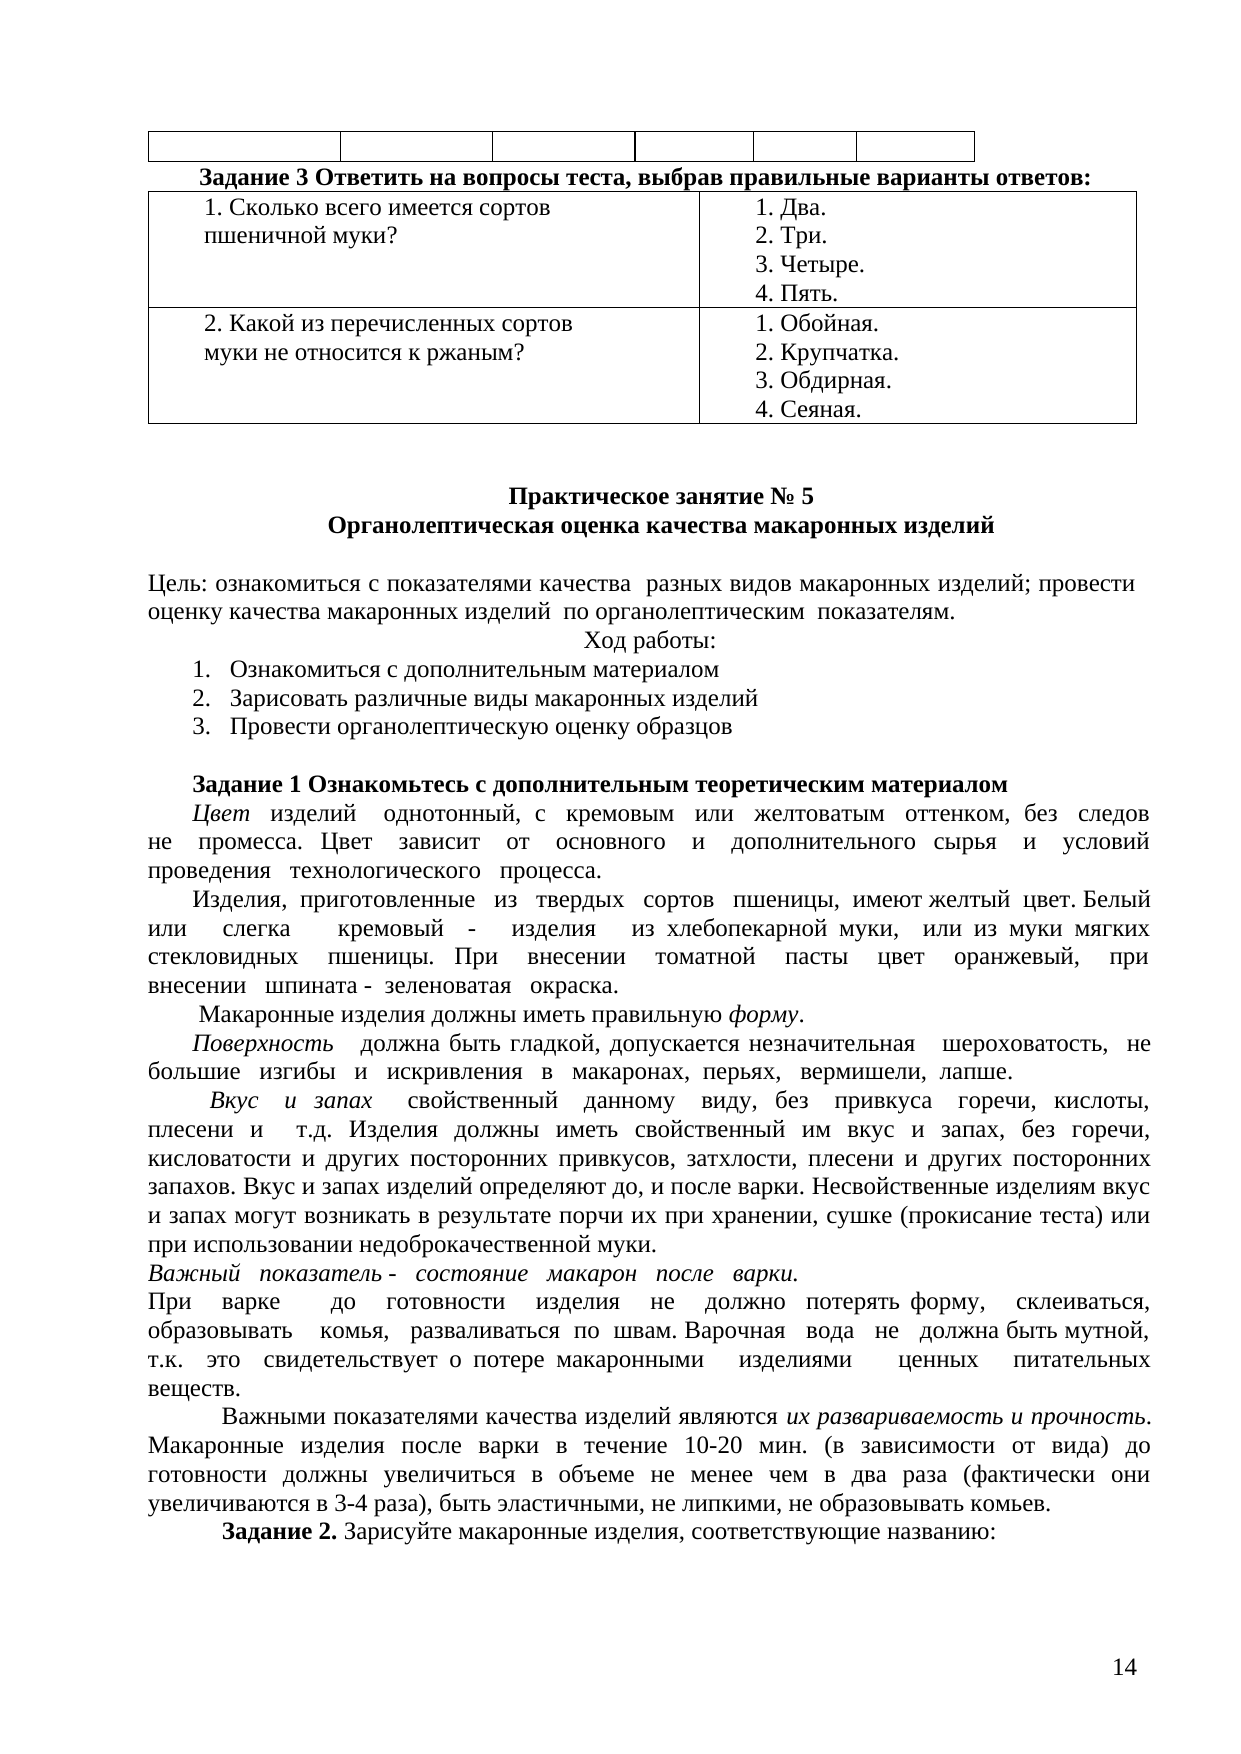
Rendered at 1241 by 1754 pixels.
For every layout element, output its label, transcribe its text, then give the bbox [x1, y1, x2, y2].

text Задание 2. Зарисуйте макаронные изделия, соответствующие названию: [148, 1516, 1137, 1545]
table_header 1. Два. 2. Три. 3. Четыре. 4. Пять. [700, 192, 1136, 307]
text Макаронные изделия должны иметь правильную форму. [148, 999, 1152, 1028]
list Зарисовать различные виды макаронных изделий [192, 683, 1152, 711]
text Цвет изделий однотонный, с кремовым или желтоватым оттенком, без следов не промесса. Цвет зависит от основного и дополнительного сырья и условий проведения технологического процесса. [148, 798, 1152, 884]
table_cell [341, 132, 492, 161]
table_cell 2. Какой из перечисленных сортов муки не относится к ржаным? [149, 308, 699, 423]
table_cell [754, 132, 856, 161]
list Провести органолептическую оценку образцов [192, 711, 1152, 740]
text Изделия, приготовленные из твердых сортов пшеницы, имеют желтый цвет. Белый или слегка кремовый - изделия из хлебопекарной муки, или из муки мягких стекловидных пшеницы. При внесении томатной пасты цвет оранжевый, при внесении шпината - зеленоватая окраска. [148, 884, 1152, 999]
text Ход работы: [74, 625, 1181, 654]
table_header 1. Сколько всего имеется сортов пшеничной муки? [149, 192, 699, 307]
text Важными показателями качества изделий являются их развариваемость и прочность. Макаронные изделия после варки в течение 10-20 мин. (в зависимости от вида) до готовности должны увеличиться в объеме не менее чем в два раза (фактически они увеличиваются в 3-4 раза), быть эластичными, не липкими, не образовывать комьев. [148, 1401, 1152, 1516]
table_cell [149, 132, 340, 161]
table_cell [857, 132, 974, 161]
text Важный показатель - состояние макарон после варки. [148, 1258, 1152, 1286]
table_cell [636, 132, 753, 161]
text При варке до готовности изделия не должно потерять форму, склеиваться, образовывать комья, разваливаться по швам. Варочная вода не должна быть мутной, т.к. это свидетельствует о потере макаронными изделиями ценных питательных веществ. [148, 1286, 1152, 1401]
table_cell [493, 132, 634, 161]
text Задание 3 Ответить на вопросы теста, выбрав правильные варианты ответов: [148, 162, 1137, 191]
text Поверхность должна быть гладкой, допускается незначительная шероховатость, не большие изгибы и искривления в макаронах, перьях, вермишели, лапше. [148, 1028, 1152, 1085]
text Цель: ознакомиться с показателями качества разных видов макаронных изделий; провести оценку качества макаронных изделий по органолептическим показателям. [148, 568, 1137, 625]
list Ознакомиться с дополнительным материалом [192, 654, 1152, 683]
text Задание 1 Ознакомьтесь с дополнительным теоретическим материалом [148, 769, 1152, 798]
text Органолептическая оценка качества макаронных изделий [185, 510, 1137, 539]
text Практическое занятие № 5 [185, 481, 1137, 510]
text Вкус и запах свойственный данному виду, без привкуса горечи, кислоты, плесени и т.д. Изделия должны иметь свойственный им вкус и запах, без горечи, кисловатости и других посторонних привкусов, затхлости, плесени и других посторонних запахов. Вкус и запах изделий определяют до, и после варки. Несвойственные изделиям вкус и запах могут возникать в результате порчи их при хранении, сушке (прокисание теста) или при использовании недоброкачественной муки. [148, 1085, 1152, 1258]
table_cell 1. Обойная. 2. Крупчатка. 3. Обдирная. 4. Сеяная. [700, 308, 1136, 423]
